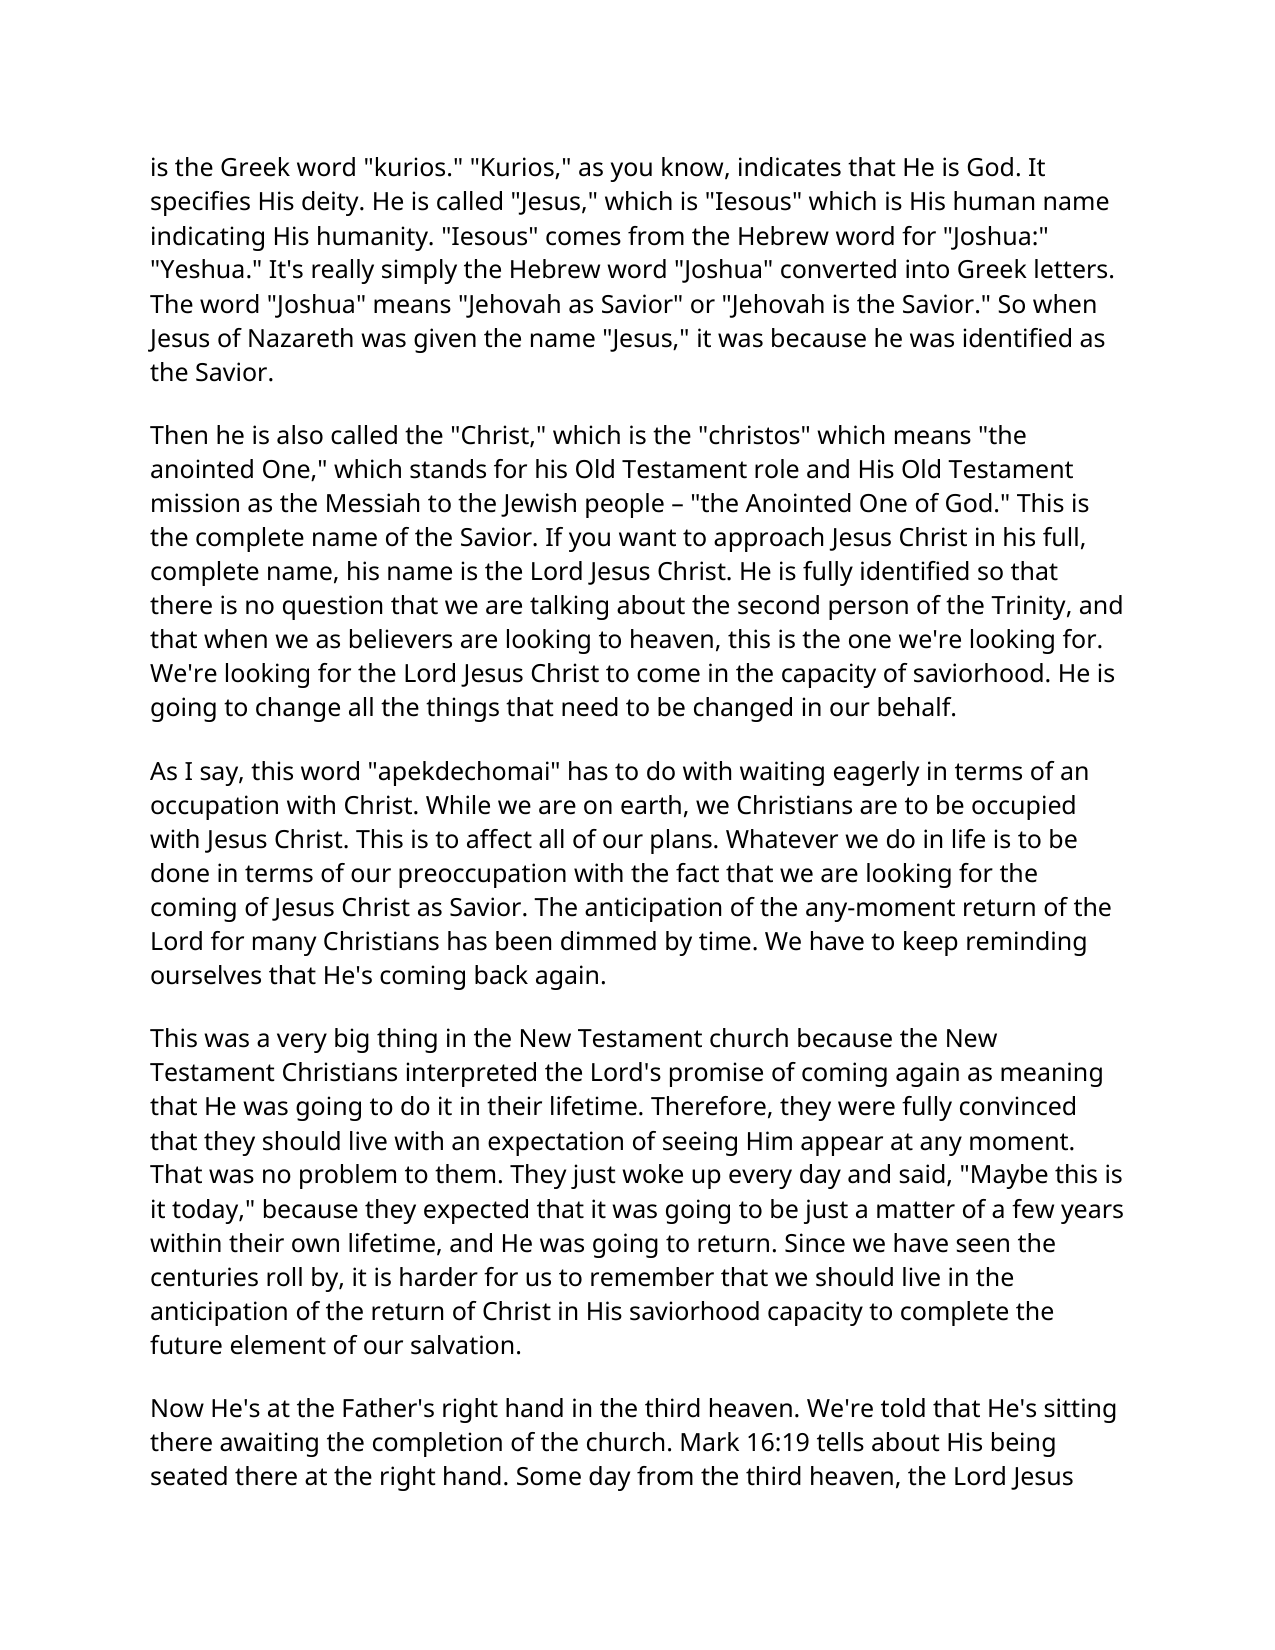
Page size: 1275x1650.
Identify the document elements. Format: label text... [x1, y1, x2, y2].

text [150, 1391, 1125, 1493]
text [150, 150, 1125, 388]
text Then he is also called the "Christ," which is the "christos" which means "the anointed One," which stands for his Old Testament role and His Old Testament mission as the Messiah to the Jewish people – "the Anointed One of God." This is the complete name of the Savior. If you want to approach Jesus Christ in his full, complete name, his name is the Lord Jesus Christ. He is fully identified so that there is no question that we are talking about the second person of the Trinity, and that when we as believers are looking to heaven, this is the one we're looking for. We're looking for the Lord Jesus Christ to come in the capacity of saviorhood. He is going to change all the things that need to be changed in our behalf. [150, 418, 1125, 724]
text This was a very big thing in the New Testament church because the New Testament Christians interpreted the Lord's promise of coming again as meaning that He was going to do it in their lifetime. Therefore, they were fully convinced that they should live with an expectation of seeing Him appear at any moment. That was no problem to them. They just woke up every day and said, "Maybe this is it today," because they expected that it was going to be just a matter of a few years within their own lifetime, and He was going to return. Since we have seen the centuries roll by, it is harder for us to remember that we should live in the anticipation of the return of Christ in His saviorhood capacity to complete the future element of our salvation. [150, 1021, 1125, 1362]
text As I say, this word "apekdechomai" has to do with waiting eagerly in terms of an occupation with Christ. While we are on earth, we Christians are to be occupied with Jesus Christ. This is to affect all of our plans. Whatever we do in life is to be done in terms of our preoccupation with the fact that we are looking for the coming of Jesus Christ as Savior. The anticipation of the any-moment return of the Lord for many Christians has been dimmed by time. We have to keep reminding ourselves that He's coming back again. [150, 753, 1125, 992]
